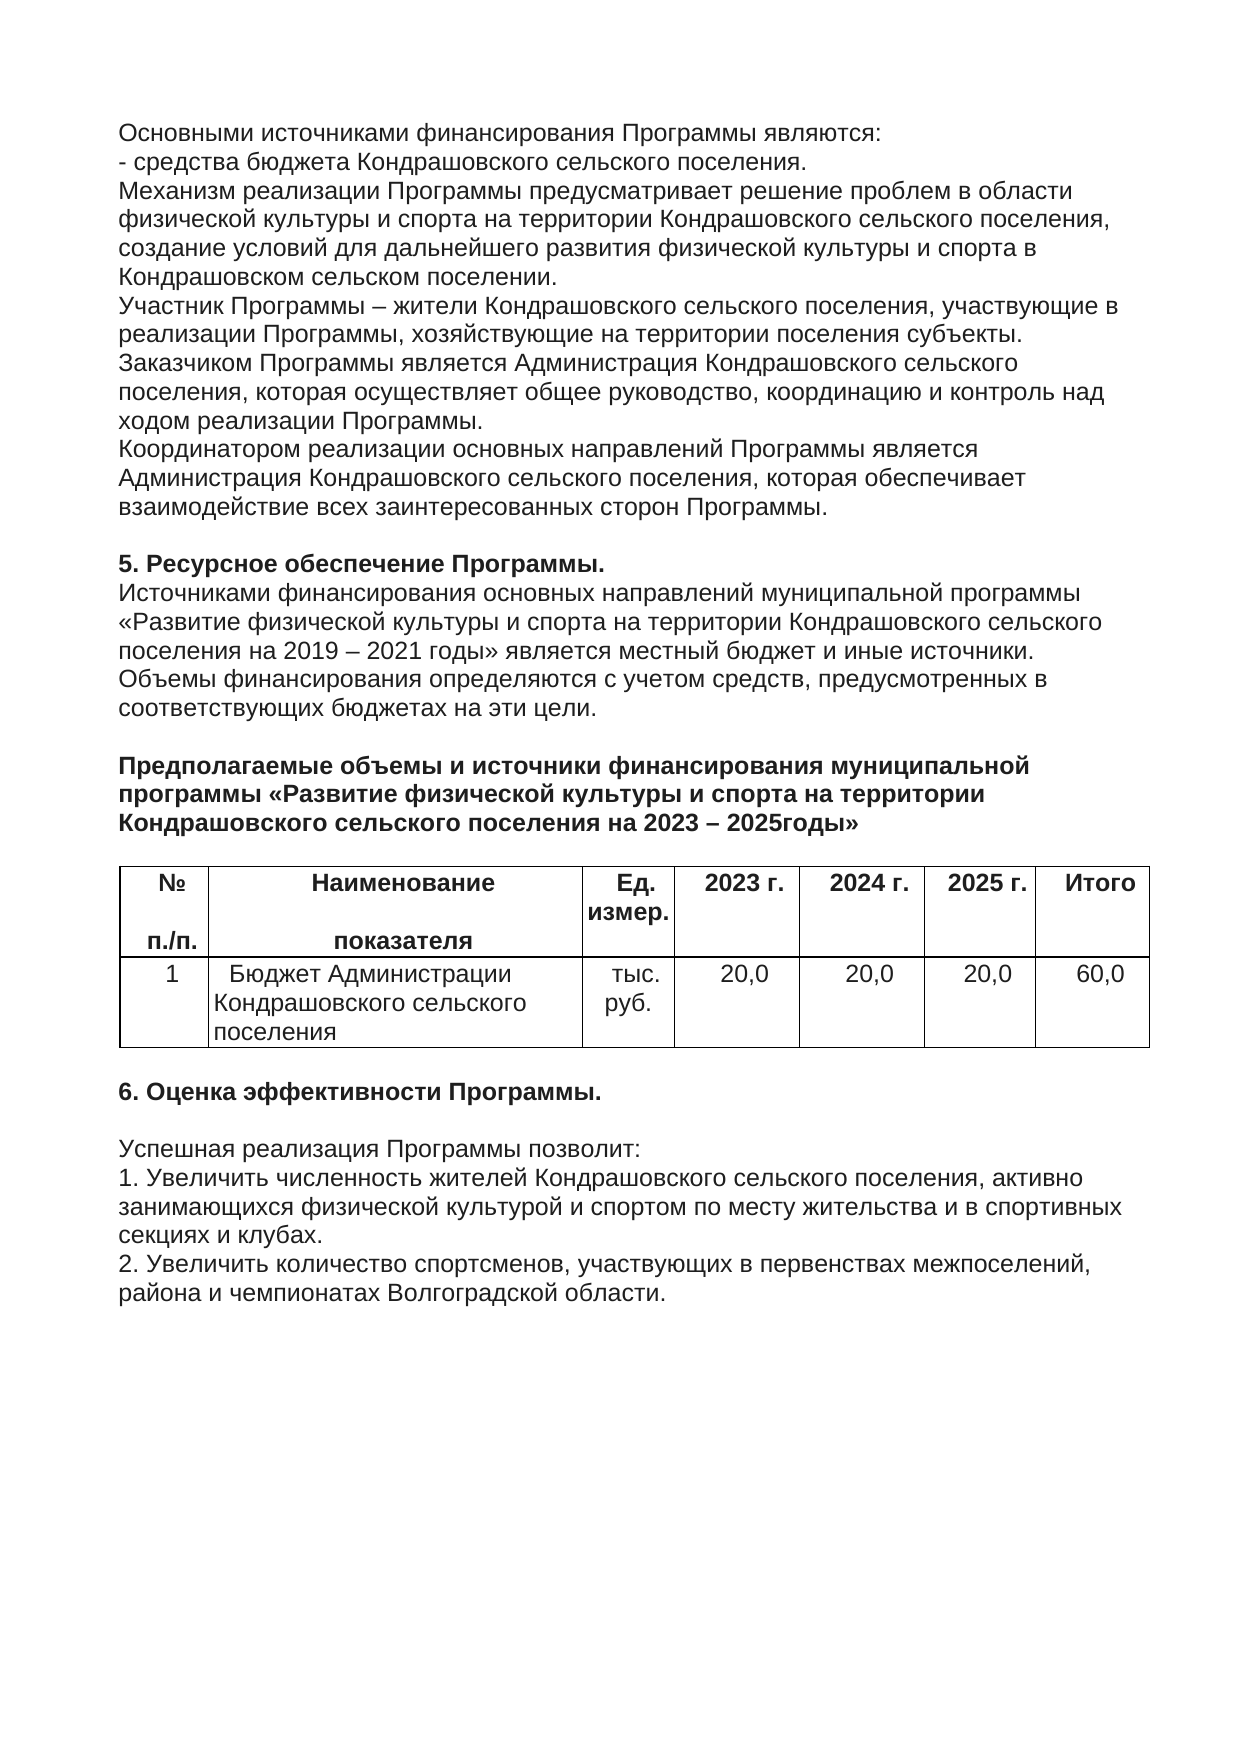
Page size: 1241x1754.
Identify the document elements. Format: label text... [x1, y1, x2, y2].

table_cell Бюджет Администрации Кондрашовского сельского поселения [209, 958, 582, 1047]
table_cell 1 [121, 958, 208, 1047]
text Объемы финансирования определяются с учетом средств, предусмотренных в соответствующих бюджетах на эти цели. Предполагаемые объемы и источники финансирования муниципальной программы «Развитие физической культуры и спорта на территории Кондрашовского сельского поселения на 2023 – 2025годы» [118, 664, 1152, 837]
table_header Ед. измер. [583, 867, 674, 956]
table_header 2024 г. [800, 867, 924, 956]
table_cell 20,0 [800, 958, 924, 1047]
text 6. Оценка эффективности Программы. [118, 1077, 1152, 1105]
table_cell 60,0 [1036, 958, 1149, 1047]
table_header 2025 г. [925, 867, 1035, 956]
table_header Итого [1036, 867, 1149, 956]
table_cell 20,0 [925, 958, 1035, 1047]
table_header 2023 г. [675, 867, 799, 956]
text Успешная реализация Программы позволит: 1. Увеличить численность жителей Кондрашовского сельского поселения, активно занимающихся физической культурой и спортом по месту жительства и в спортивных секциях и клубах. 2. Увеличить количество спортсменов, участвующих в первенствах межпоселений, района и чемпионатах Волгоградской области. [118, 1105, 1152, 1307]
table_cell тыс. руб. [583, 958, 674, 1047]
table_header Наименование показателя [209, 867, 582, 956]
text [118, 118, 1152, 664]
table_header № п./п. [121, 867, 208, 956]
table_cell 20,0 [675, 958, 799, 1047]
